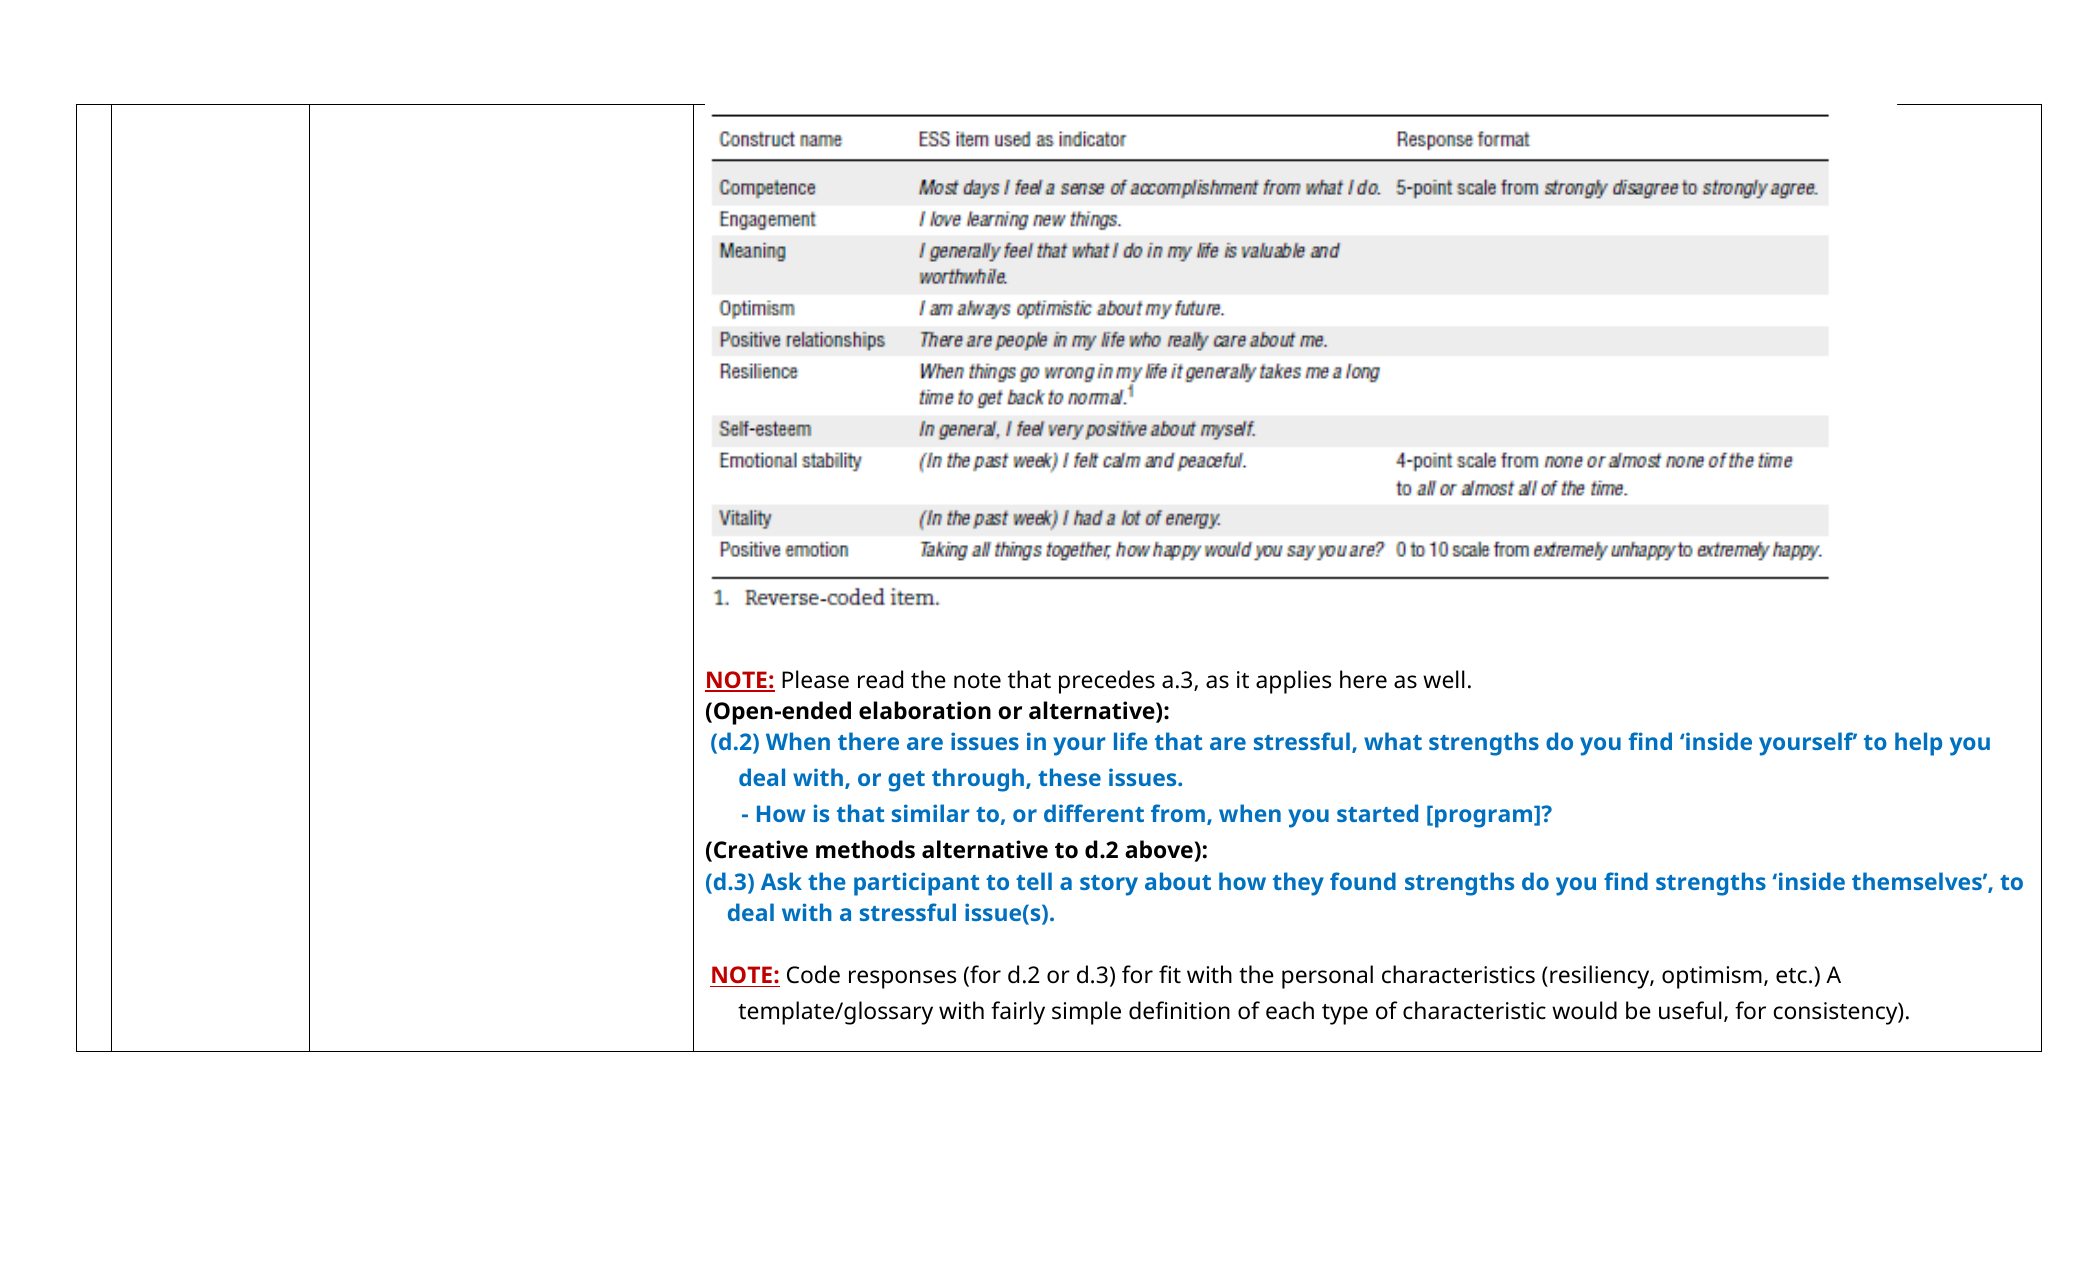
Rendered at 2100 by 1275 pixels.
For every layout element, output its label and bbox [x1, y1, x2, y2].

table_cell [77, 105, 111, 1051]
table_cell [310, 105, 693, 1051]
table_cell [694, 105, 2041, 1051]
table_cell [112, 105, 309, 1051]
